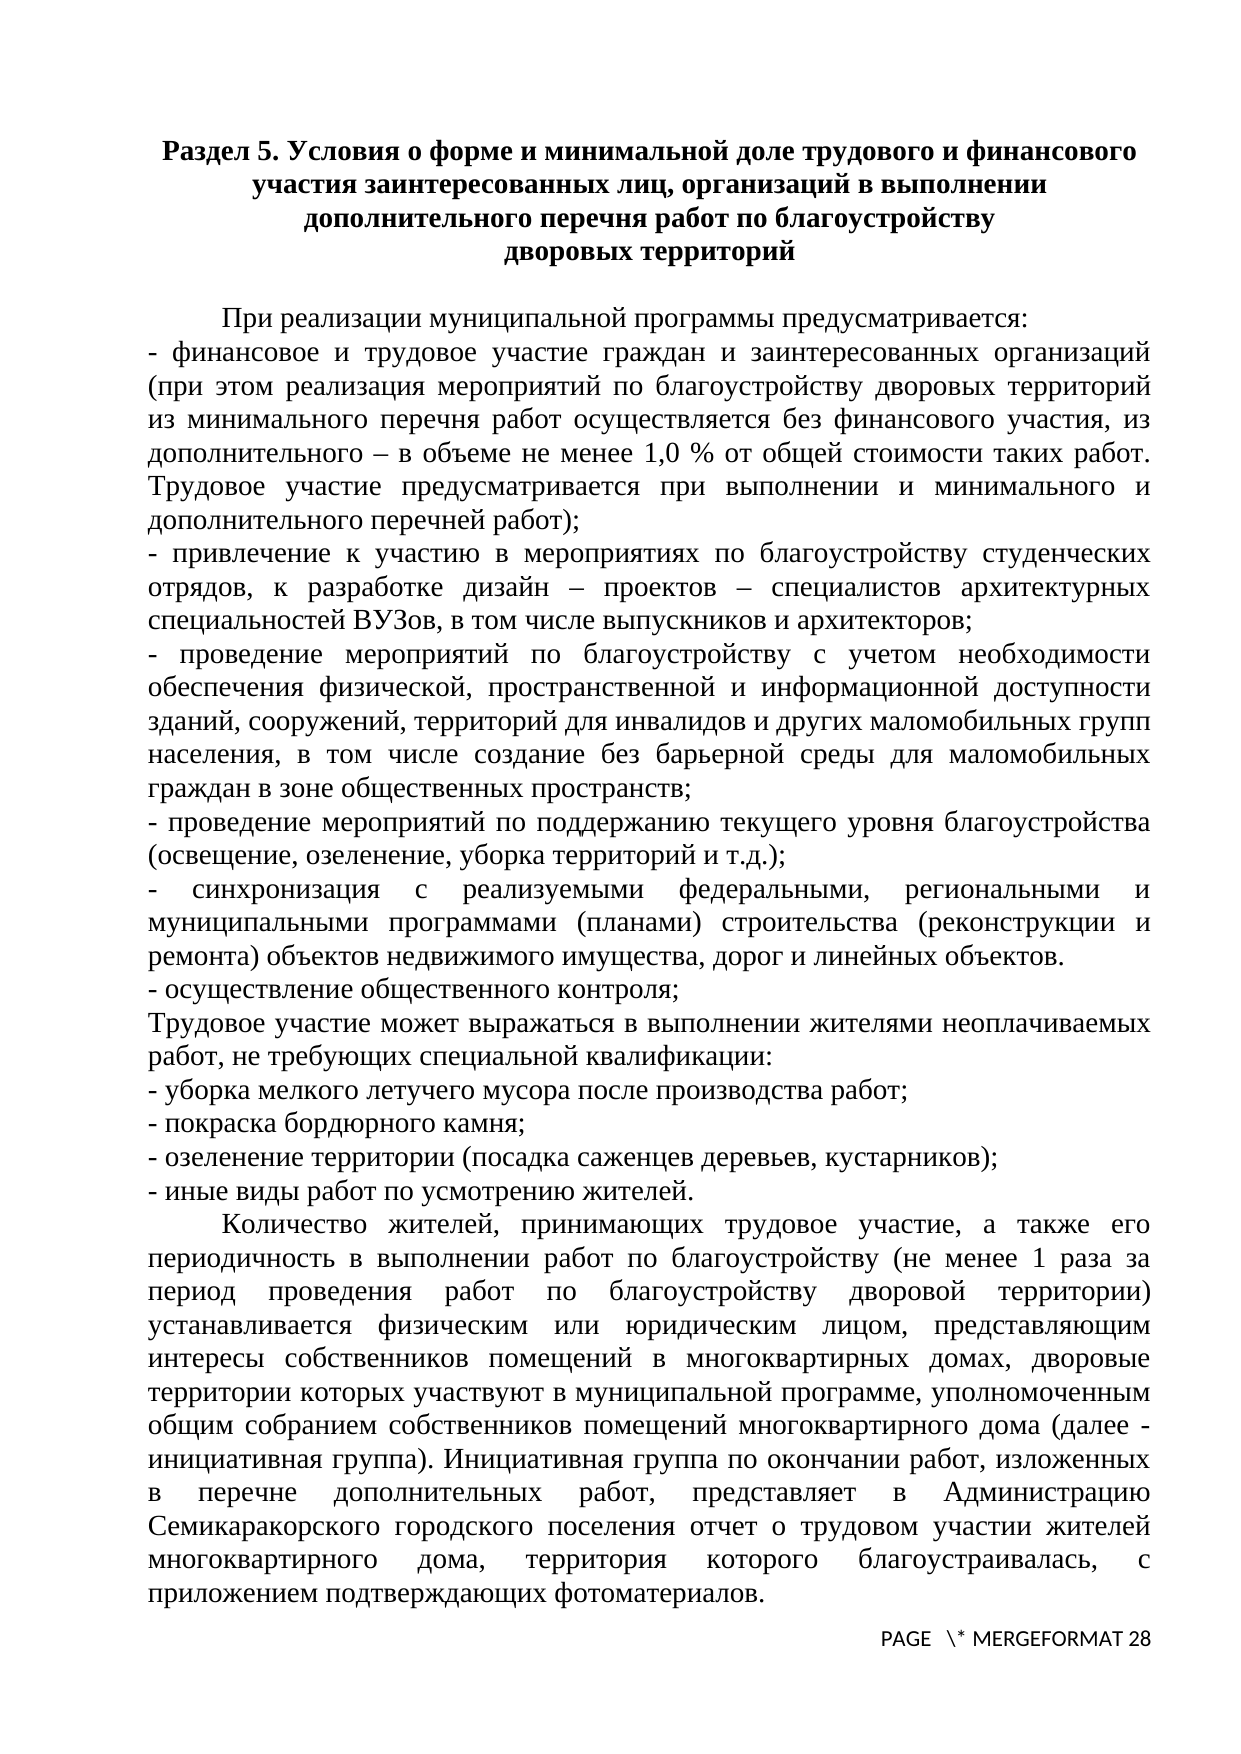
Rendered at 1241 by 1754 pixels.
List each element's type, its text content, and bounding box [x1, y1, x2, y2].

text - проведение мероприятий по поддержанию текущего уровня благоустройства (освещение, озеленение, уборка территорий и т.д.); [148, 804, 1152, 871]
text - покраска бордюрного камня; [148, 1106, 1152, 1139]
text Трудовое участие может выражаться в выполнении жителями неоплачиваемых работ, не требующих специальной квалификации: [148, 1005, 1152, 1072]
text Раздел 5. Условия о форме и минимальной доле трудового и финансового участия заинтересованных лиц, организаций в выполнении [148, 133, 1152, 200]
text дополнительного перечня работ по благоустройству [148, 200, 1152, 233]
text - иные виды работ по усмотрению жителей. [148, 1173, 1152, 1206]
text - синхронизация с реализуемыми федеральными, региональными и муниципальными программами (планами) строительства (реконструкции и ремонта) объектов недвижимого имущества, дорог и линейных объектов. [148, 871, 1152, 971]
text - осуществление общественного контроля; [148, 971, 1152, 1005]
text - озеленение территории (посадка саженцев деревьев, кустарников); [148, 1139, 1152, 1173]
text дворовых территорий [148, 233, 1152, 267]
text - финансовое и трудовое участие граждан и заинтересованных организаций (при этом реализация мероприятий по благоустройству дворовых территорий из минимального перечня работ осуществляется без финансового участия, из дополнительного – в объеме не менее 1,0 % от общей стоимости таких работ. Трудовое участие предусматривается при выполнении и минимального и дополнительного перечней работ); [148, 334, 1152, 535]
text - уборка мелкого летучего мусора после производства работ; [148, 1072, 1152, 1106]
text Количество жителей, принимающих трудовое участие, а также его периодичность в выполнении работ по благоустройству (не менее 1 раза за период проведения работ по благоустройству дворовой территории) устанавливается физическим или юридическим лицом, представляющим интересы собственников помещений в многоквартирных домах, дворовые территории которых участвуют в муниципальной программе, уполномоченным общим собранием собственников помещений многоквартирного дома (далее - инициативная группа). Инициативная группа по окончании работ, изложенных в перечне дополнительных работ, представляет в Администрацию Семикаракорского городского поселения отчет о трудовом участии жителей многоквартирного дома, территория которого благоустраивалась, с приложением подтверждающих фотоматериалов. [148, 1206, 1152, 1609]
text - проведение мероприятий по благоустройству с учетом необходимости обеспечения физической, пространственной и информационной доступности зданий, сооружений, территорий для инвалидов и других маломобильных групп населения, в том числе создание без барьерной среды для маломобильных граждан в зоне общественных пространств; [148, 636, 1152, 804]
text При реализации муниципальной программы предусматривается: [148, 301, 1152, 334]
text - привлечение к участию в мероприятиях по благоустройству студенческих отрядов, к разработке дизайн – проектов – специалистов архитектурных специальностей ВУЗов, в том числе выпускников и архитекторов; [148, 535, 1152, 636]
